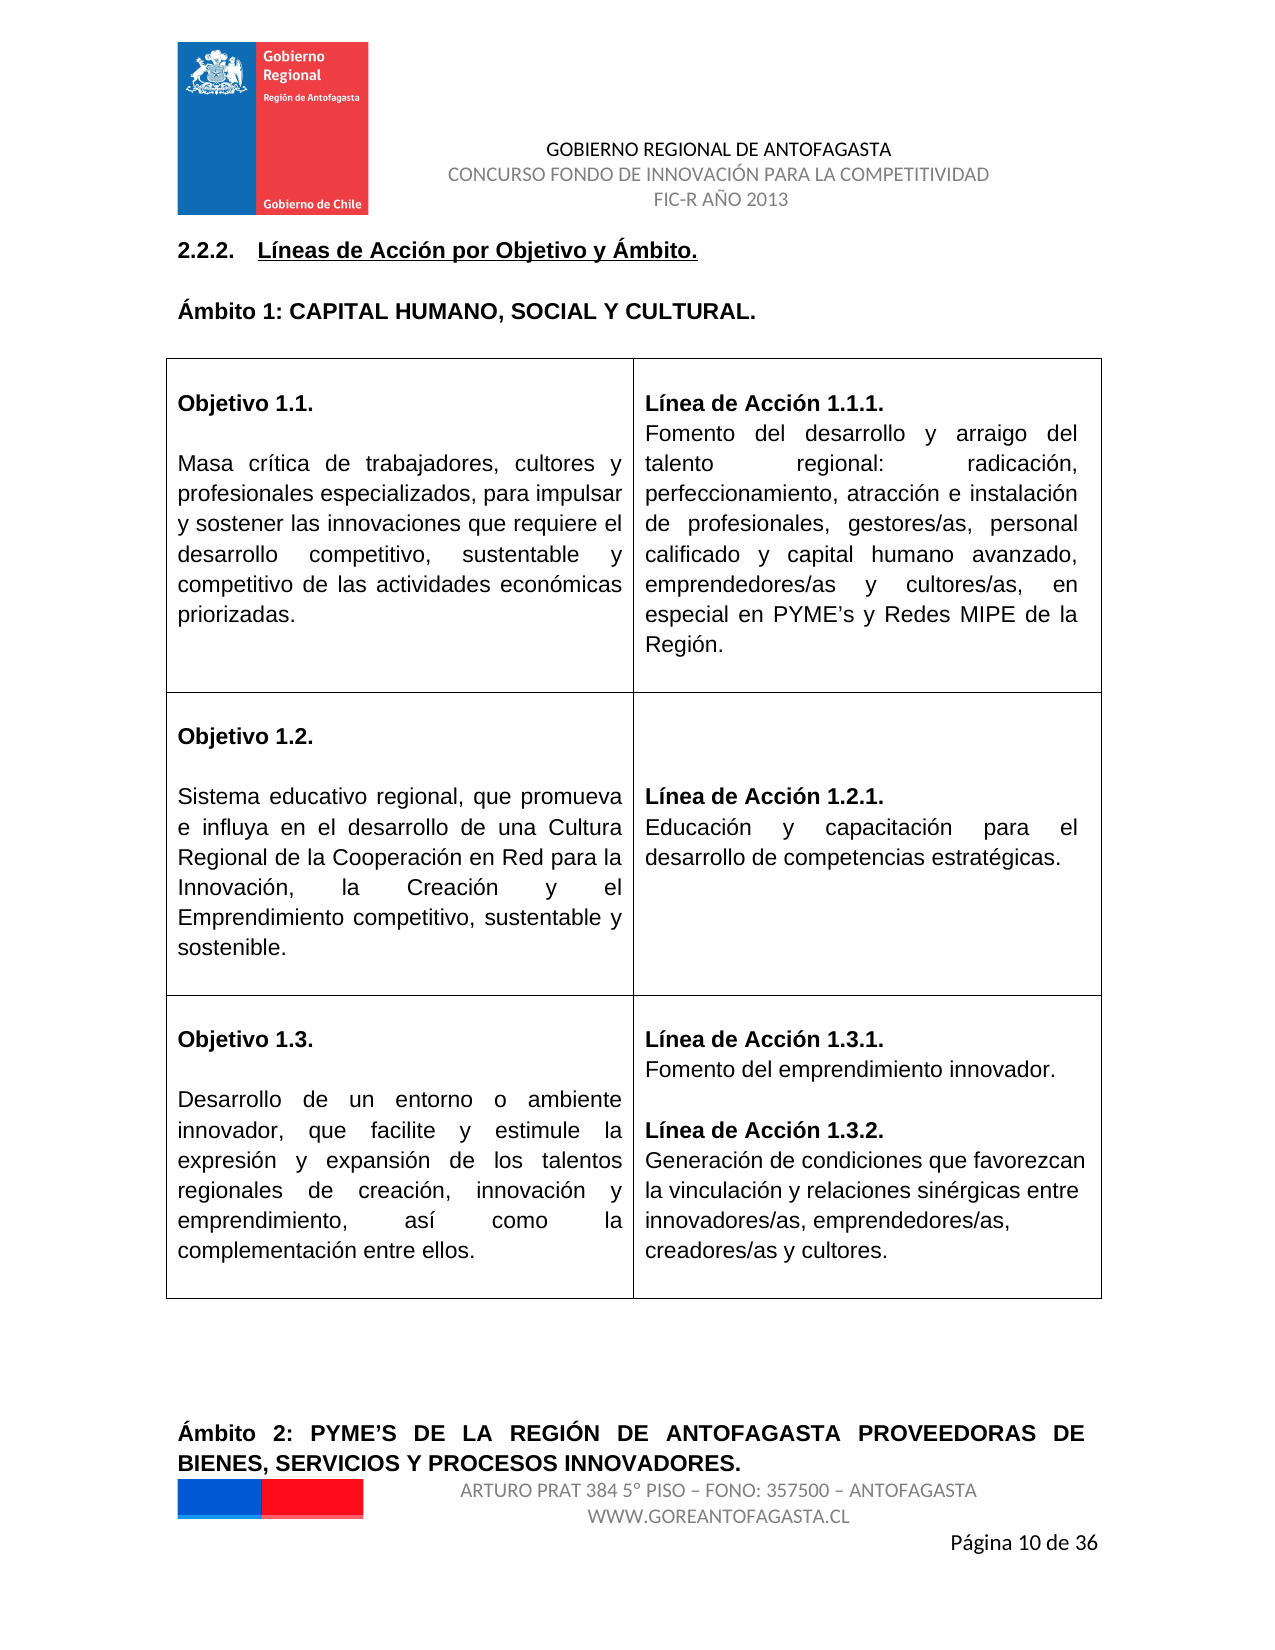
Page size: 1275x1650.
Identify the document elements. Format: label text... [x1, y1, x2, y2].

text Ámbito 2: PYME’S DE LA REGIÓN DE ANTOFAGASTA PROVEEDORAS DE BIENES, SERVICIOS Y PROCESOS INNOVADORES. [177, 1420, 1086, 1476]
table_cell Objetivo 1.2. Sistema educativo regional, que promueva e influya en el desarrollo de una Cultura Regional de la Cooperación en Red para la Innovación, la Creación y el Emprendimiento competitivo, sustentable y sostenible. [167, 693, 633, 995]
table_header Objetivo 1.1. Masa crítica de trabajadores, cultores y profesionales especializados, para impulsar y sostener las innovaciones que requiere el desarrollo competitivo, sustentable y competitivo de las actividades económicas priorizadas. [167, 359, 633, 692]
text Ámbito 1: CAPITAL HUMANO, SOCIAL Y CULTURAL. [177, 298, 1086, 324]
picture [177, 42, 369, 214]
table_cell Línea de Acción 1.3.1. Fomento del emprendimiento innovador. Línea de Acción 1.3.2. Generación de condiciones que favorezcan la vinculación y relaciones sinérgicas entre innovadores/as, emprendedores/as, creadores/as y cultores. [634, 996, 1101, 1298]
table_header Línea de Acción 1.1.1. Fomento del desarrollo y arraigo del talento regional: radicación, perfeccionamiento, atracción e instalación de profesionales, gestores/as, personal calificado y capital humano avanzado, emprendedores/as y cultores/as, en especial en PYME’s y Redes MIPE de la Región. [634, 359, 1101, 692]
table_cell Línea de Acción 1.2.1. Educación y capacitación para el desarrollo de competencias estratégicas. [634, 693, 1101, 995]
table_cell Objetivo 1.3. Desarrollo de un entorno o ambiente innovador, que facilite y estimule la expresión y expansión de los talentos regionales de creación, innovación y emprendimiento, así como la complementación entre ellos. [167, 996, 633, 1298]
text 2.2.2. Líneas de Acción por Objetivo y Ámbito. [177, 237, 1098, 264]
